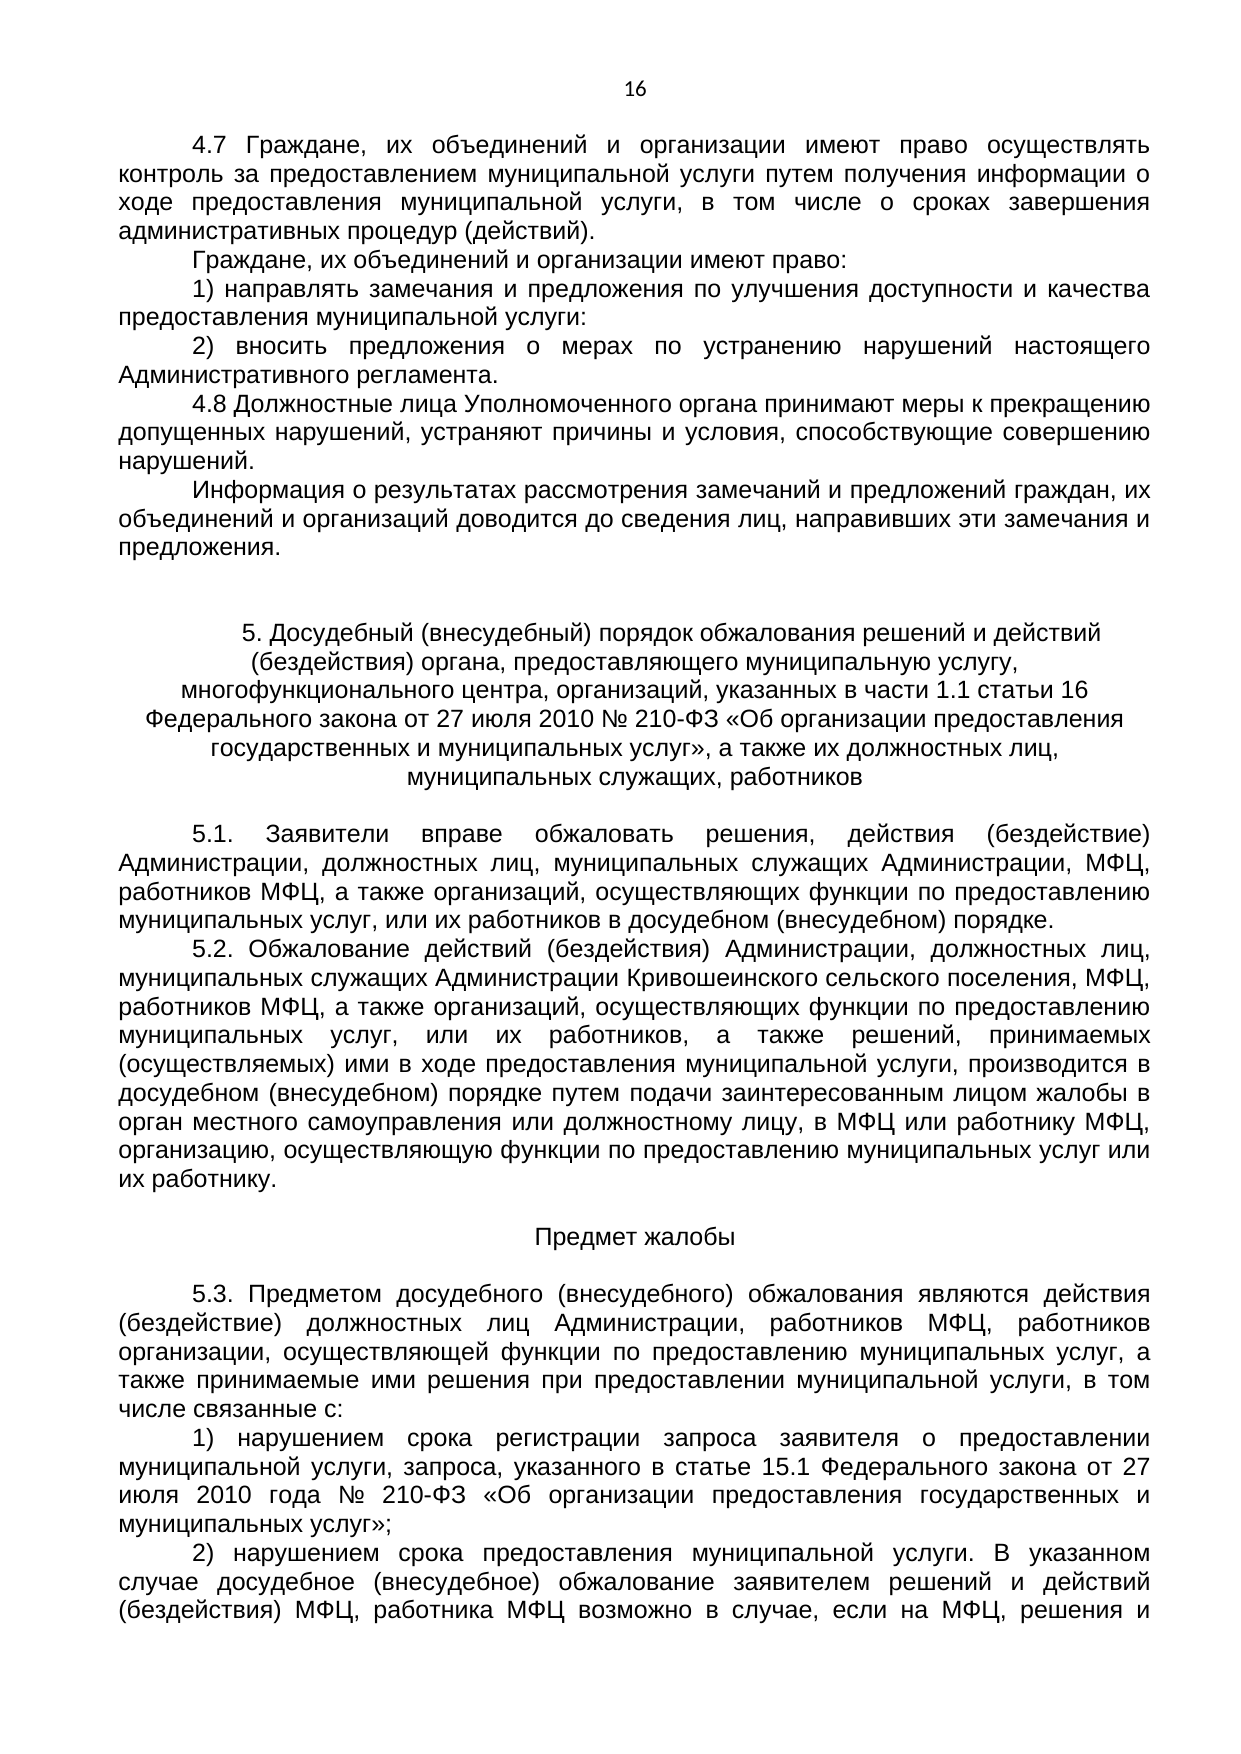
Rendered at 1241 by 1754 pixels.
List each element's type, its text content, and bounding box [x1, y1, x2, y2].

text Граждане, их объединений и организации имеют право: [118, 245, 1152, 273]
text 1) направлять замечания и предложения по улучшения доступности и качества предоставления муниципальной услуги: [118, 273, 1152, 331]
text Предмет жалобы [118, 1222, 1152, 1250]
text Информация о результатах рассмотрения замечаний и предложений граждан, их объединений и организаций доводится до сведения лиц, направивших эти замечания и предложения. [118, 475, 1152, 561]
text 4.8 Должностные лица Уполномоченного органа принимают меры к прекращению допущенных нарушений, устраняют причины и условия, способствующие совершению нарушений. [118, 388, 1152, 475]
text 1) нарушением срока регистрации запроса заявителя о предоставлении муниципальной услуги, запроса, указанного в статье 15.1 Федерального закона от 27 июля 2010 года № 210-ФЗ «Об организации предоставления государственных и муниципальных услуг»; [118, 1423, 1152, 1538]
text 4.7 Граждане, их объединений и организации имеют право осуществлять контроль за предоставлением муниципальной услуги путем получения информации о ходе предоставления муниципальной услуги, в том числе о сроках завершения административных процедур (действий). [118, 130, 1152, 245]
text 5.2. Обжалование действий (бездействия) Администрации, должностных лиц, муниципальных служащих Администрации Кривошеинского сельского поселения, МФЦ, работников МФЦ, а также организаций, осуществляющих функции по предоставлению муниципальных услуг, или их работников, а также решений, принимаемых (осуществляемых) ими в ходе предоставления муниципальной услуги, производится в досудебном (внесудебном) порядке путем подачи заинтересованным лицом жалобы в орган местного самоуправления или должностному лицу, в МФЦ или работнику МФЦ, организацию, осуществляющую функции по предоставлению муниципальных услуг или их работнику. [118, 934, 1152, 1193]
text 5.1. Заявители вправе обжаловать решения, действия (бездействие) Администрации, должностных лиц, муниципальных служащих Администрации, МФЦ, работников МФЦ, а также организаций, осуществляющих функции по предоставлению муниципальных услуг, или их работников в досудебном (внесудебном) порядке. [118, 819, 1152, 934]
text 2) вносить предложения о мерах по устранению нарушений настоящего Административного регламента. [118, 331, 1152, 388]
text 5. Досудебный (внесудебный) порядок обжалования решений и действий (бездействия) органа, предоставляющего муниципальную услугу, многофункционального центра, организаций, указанных в части 1.1 статьи 16 Федерального закона от 27 июля 2010 № 210-ФЗ «Об организации предоставления государственных и муниципальных услуг», а также их должностных лиц, муниципальных служащих, работников [118, 618, 1152, 790]
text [118, 1538, 1152, 1624]
text 5.3. Предметом досудебного (внесудебного) обжалования являются действия (бездействие) должностных лиц Администрации, работников МФЦ, работников организации, осуществляющей функции по предоставлению муниципальных услуг, а также принимаемые ими решения при предоставлении муниципальной услуги, в том числе связанные с: [118, 1279, 1152, 1423]
